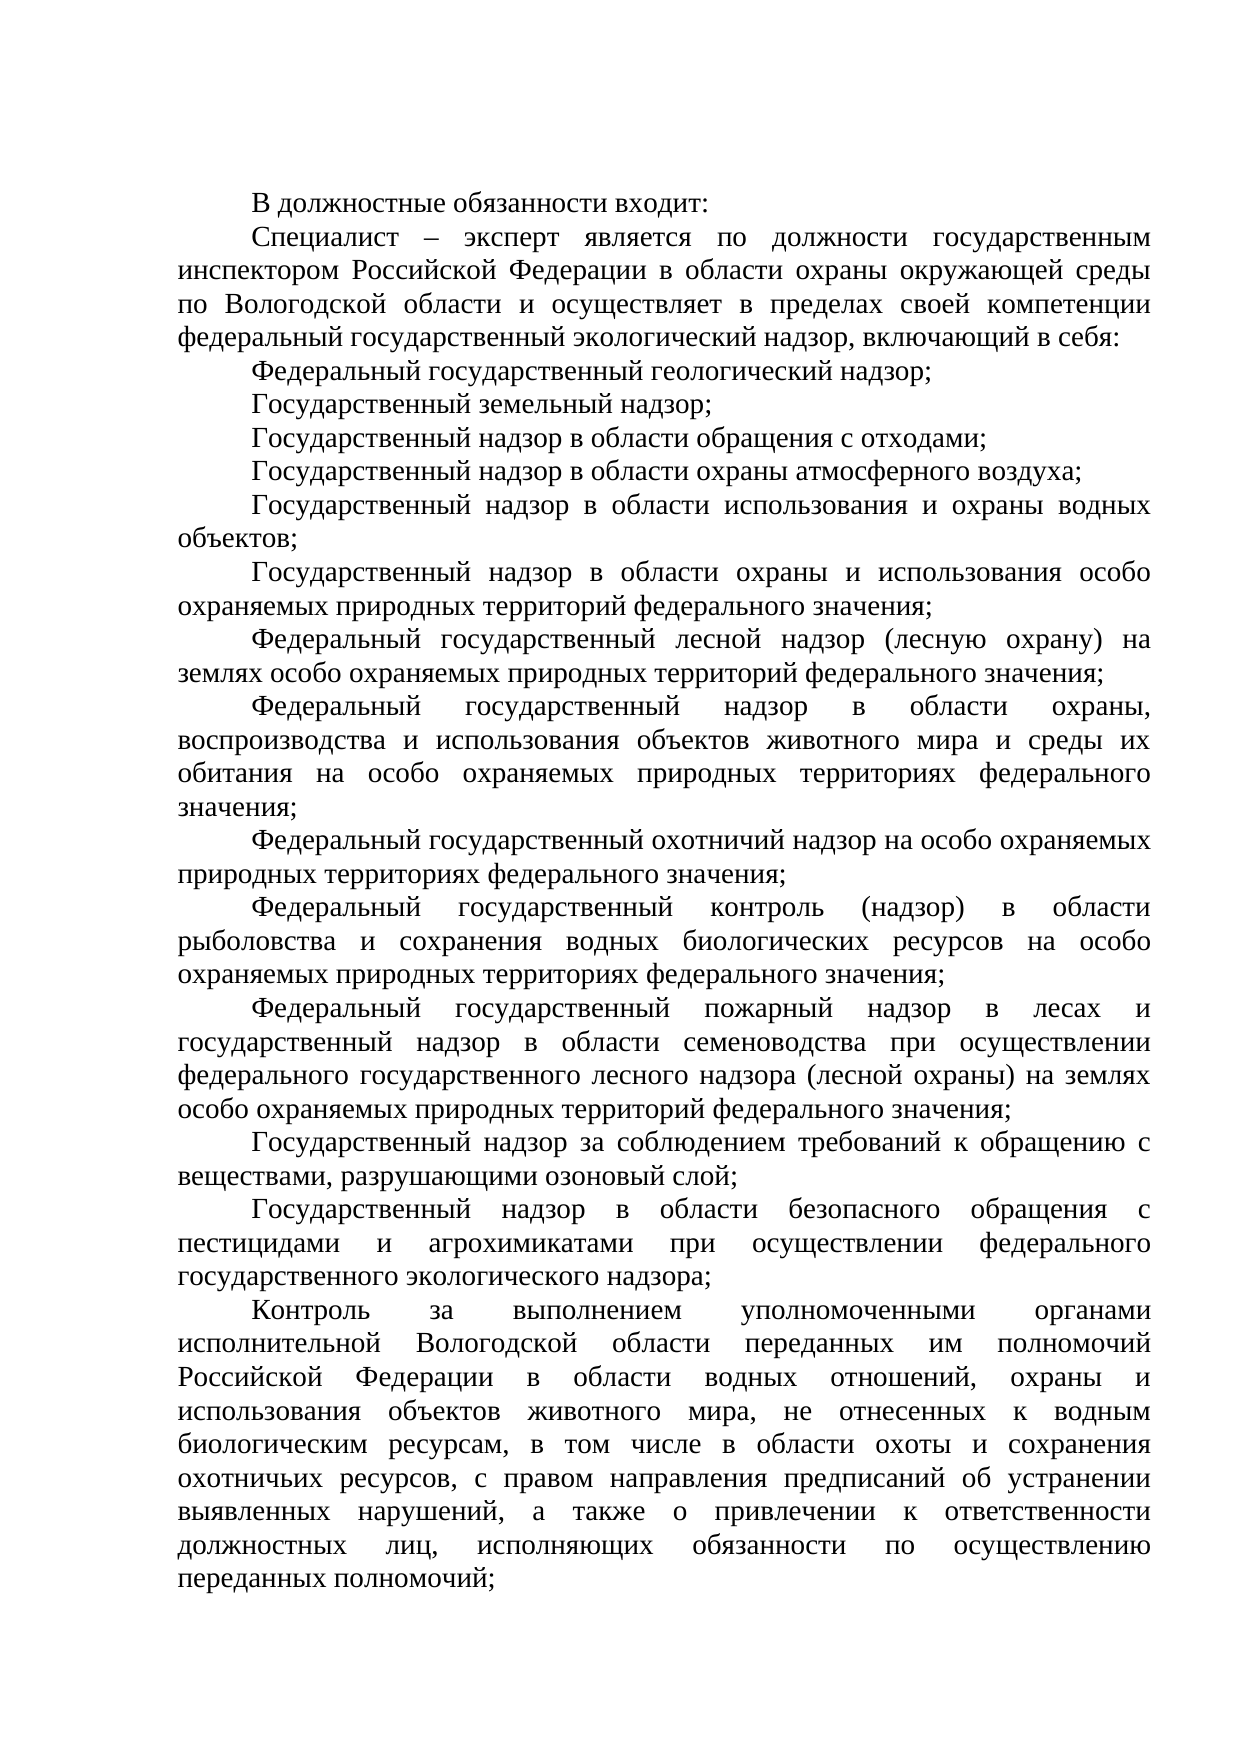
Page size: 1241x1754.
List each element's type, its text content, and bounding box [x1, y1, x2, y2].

text Государственный надзор в области охраны и использования особо охраняемых природных территорий федерального значения; [177, 554, 1152, 621]
text Федеральный государственный надзор в области охраны, воспроизводства и использования объектов животного мира и среды их обитания на особо охраняемых природных территориях федерального значения; [177, 688, 1152, 822]
text Федеральный государственный охотничий надзор на особо охраняемых природных территориях федерального значения; [177, 822, 1152, 889]
text Государственный надзор в области использования и охраны водных объектов; [177, 487, 1152, 554]
text Федеральный государственный пожарный надзор в лесах и государственный надзор в области семеноводства при осуществлении федерального государственного лесного надзора (лесной охраны) на землях особо охраняемых природных территорий федерального значения; [177, 990, 1152, 1124]
text Контроль за выполнением уполномоченными органами исполнительной Вологодской области переданных им полномочий Российской Федерации в области водных отношений, охраны и использования объектов животного мира, не отнесенных к водным биологическим ресурсам, в том числе в области охоты и сохранения охотничьих ресурсов, с правом направления предписаний об устранении выявленных нарушений, а также о привлечении к ответственности должностных лиц, исполняющих обязанности по осуществлению переданных полномочий; [177, 1292, 1152, 1594]
text Государственный земельный надзор; [177, 386, 1152, 420]
text В должностные обязанности входит: [177, 185, 1152, 219]
text Федеральный государственный лесной надзор (лесную охрану) на землях особо охраняемых природных территорий федерального значения; [177, 621, 1152, 688]
text Государственный надзор за соблюдением требований к обращению с веществами, разрушающими озоновый слой; [177, 1124, 1152, 1191]
text Федеральный государственный геологический надзор; [177, 353, 1152, 386]
text Федеральный государственный контроль (надзор) в области рыболовства и сохранения водных биологических ресурсов на особо охраняемых природных территориях федерального значения; [177, 889, 1152, 990]
text Государственный надзор в области обращения с отходами; [177, 420, 1152, 453]
text Государственный надзор в области безопасного обращения с пестицидами и агрохимикатами при осуществлении федерального государственного экологического надзора; [177, 1191, 1152, 1292]
text Государственный надзор в области охраны атмосферного воздуха; [177, 453, 1152, 487]
text Специалист – эксперт является по должности государственным инспектором Российской Федерации в области охраны окружающей среды по Вологодской области и осуществляет в пределах своей компетенции федеральный государственный экологический надзор, включающий в себя: [177, 219, 1152, 353]
